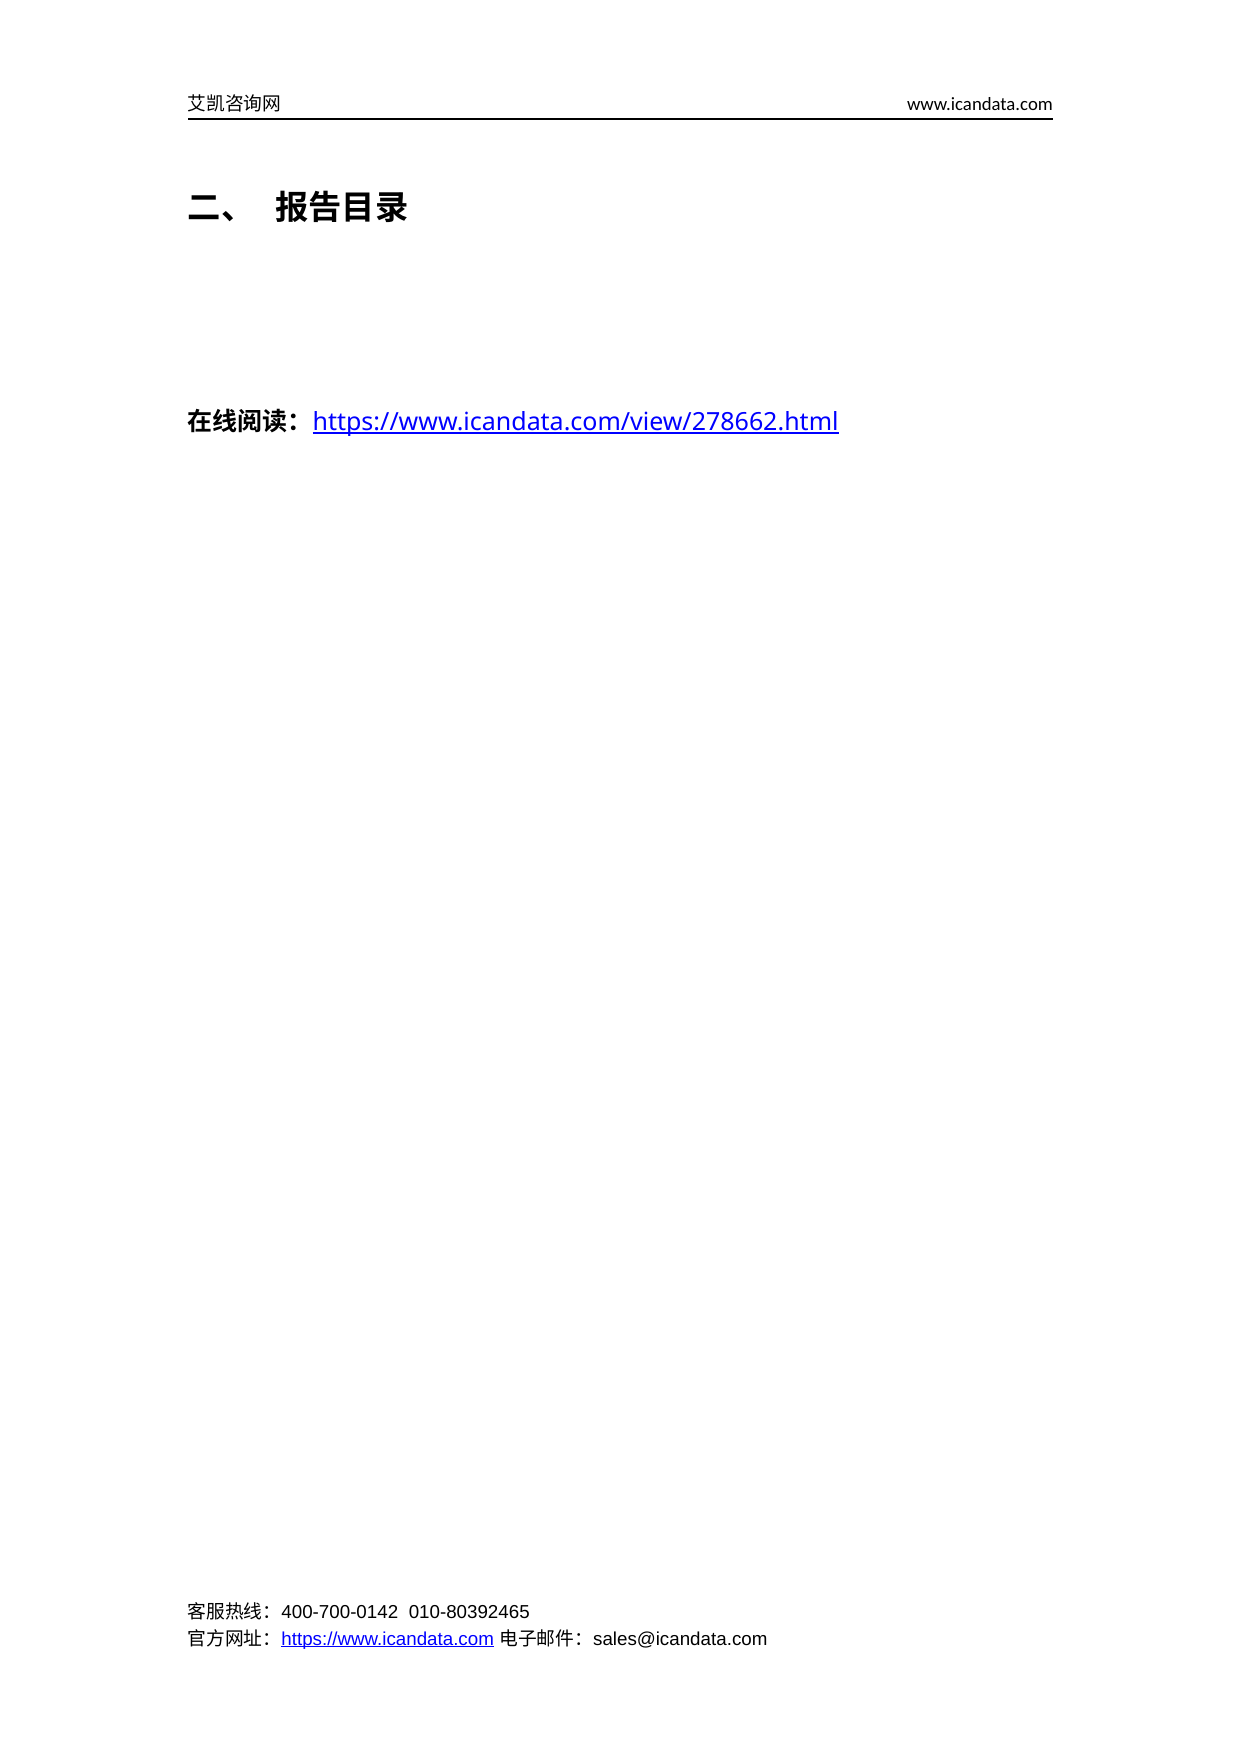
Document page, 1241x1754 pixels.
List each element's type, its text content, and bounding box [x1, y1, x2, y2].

text 在线阅读：https://www.icandata.com/view/278662.html [187, 387, 1053, 452]
subtitle 报告目录 [187, 172, 1053, 237]
